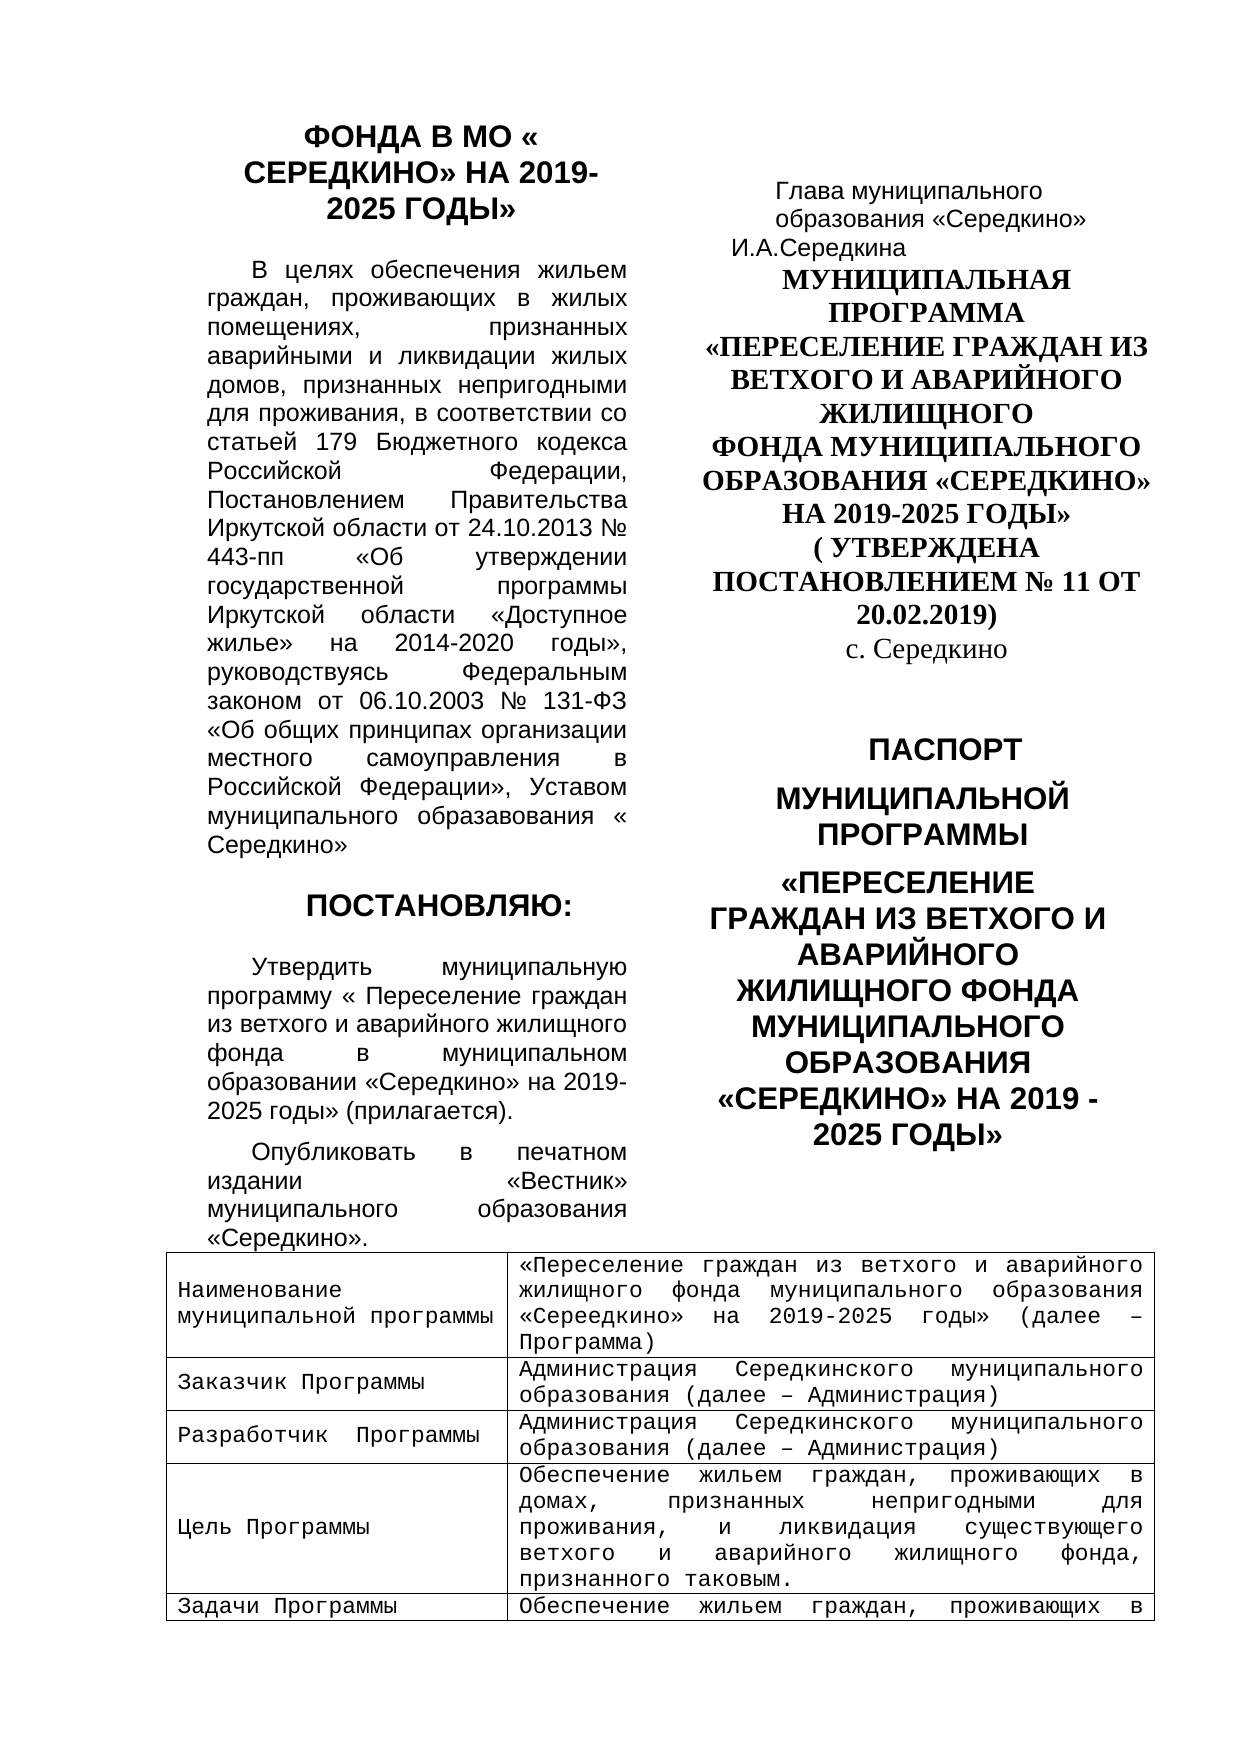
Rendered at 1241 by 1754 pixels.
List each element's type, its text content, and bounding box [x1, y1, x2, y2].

table_cell Цель Программы [167, 1464, 507, 1593]
text Утвердить муниципальную программу « Переселение граждан из ветхого и аварийного жилищного фонда в муниципальном образовании «Середкино» на 2019-2025 годы» (прилагается). [207, 952, 627, 1124]
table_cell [508, 1594, 1154, 1620]
table_cell Задачи Программы [167, 1594, 507, 1620]
table_cell Администрация Середкинского муниципального образования (далее – Администрация) [508, 1358, 1154, 1409]
text с. Середкино [701, 631, 1152, 664]
text МУНИЦИПАЛЬНАЯ ПРОГРАММА [701, 262, 1152, 329]
table_cell Разработчик Программы [167, 1411, 507, 1462]
table_header Наименование муниципальной программы [167, 1253, 507, 1357]
text образования «Середкино» И.А.Середкина [731, 204, 1152, 262]
text ПОСТАНОВЛЯЮ: [207, 887, 627, 923]
text НА 2019-2025 ГОДЫ» [701, 497, 1152, 530]
table_cell Администрация Середкинского муниципального образования (далее – Администрация) [508, 1411, 1154, 1462]
table_cell Заказчик Программы [167, 1358, 507, 1409]
text В целях обеспечения жильем граждан, проживающих в жилых помещениях, признанных аварийными и ликвидации жилых домов, признанных непригодными для проживания, в соответствии со статьей 179 Бюджетного кодекса Российской Федерации, Постановлением Правительства Иркутской области от 24.10.2013 № 443-пп «Об утверждении государственной программы Иркутской области «Доступное жилье» на 2014-2020 годы», руководствуясь Федеральным законом от 06.10.2003 № 131-ФЗ «Об общих принципах организации местного самоуправления в Российской Федерации», Уставом муниципального образавования « Середкино» [207, 255, 627, 858]
text ( УТВЕРЖДЕНА ПОСТАНОВЛЕНИЕМ № 11 ОТ 20.02.2019) [701, 530, 1152, 631]
text «ПЕРЕСЕЛЕНИЕ ГРАЖДАН ИЗ ВЕТХОГО И АВАРИЙНОГО ЖИЛИЩНОГО ФОНДА МУНИЦИПАЛЬНОГО ОБРАЗОВАНИЯ «СЕРЕДКИНО» НА 2019 - 2025 ГОДЫ» [701, 864, 1114, 1152]
text «ПЕРЕСЕЛЕНИЕ ГРАЖДАН ИЗ ВЕТХОГО И АВАРИЙНОГО ЖИЛИЩНОГО ФОНДА МУНИЦИПАЛЬНОГО ОБРАЗОВАНИЯ «СЕРЕДКИНО» [701, 329, 1152, 497]
table_header «Переселение граждан из ветхого и аварийного жилищного фонда муниципального образования «Сереедкино» на 2019-2025 годы» (далее – Программа) [508, 1253, 1154, 1357]
text ФОНДА В МО « СЕРЕДКИНО» НА 2019-2025 ГОДЫ» [215, 118, 627, 226]
text Опубликовать в печатном издании «Вестник» муниципального образования «Середкино». [207, 1137, 627, 1252]
text ПАСПОРТ [739, 731, 1152, 767]
text Глава муниципального [731, 176, 1152, 204]
table_cell Обеспечение жильем граждан, проживающих в домах, признанных непригодными для проживания, и ликвидация существующего ветхого и аварийного жилищного фонда, признанного таковым. [508, 1464, 1154, 1593]
text МУНИЦИПАЛЬНОЙ ПРОГРАММЫ [701, 780, 1144, 852]
